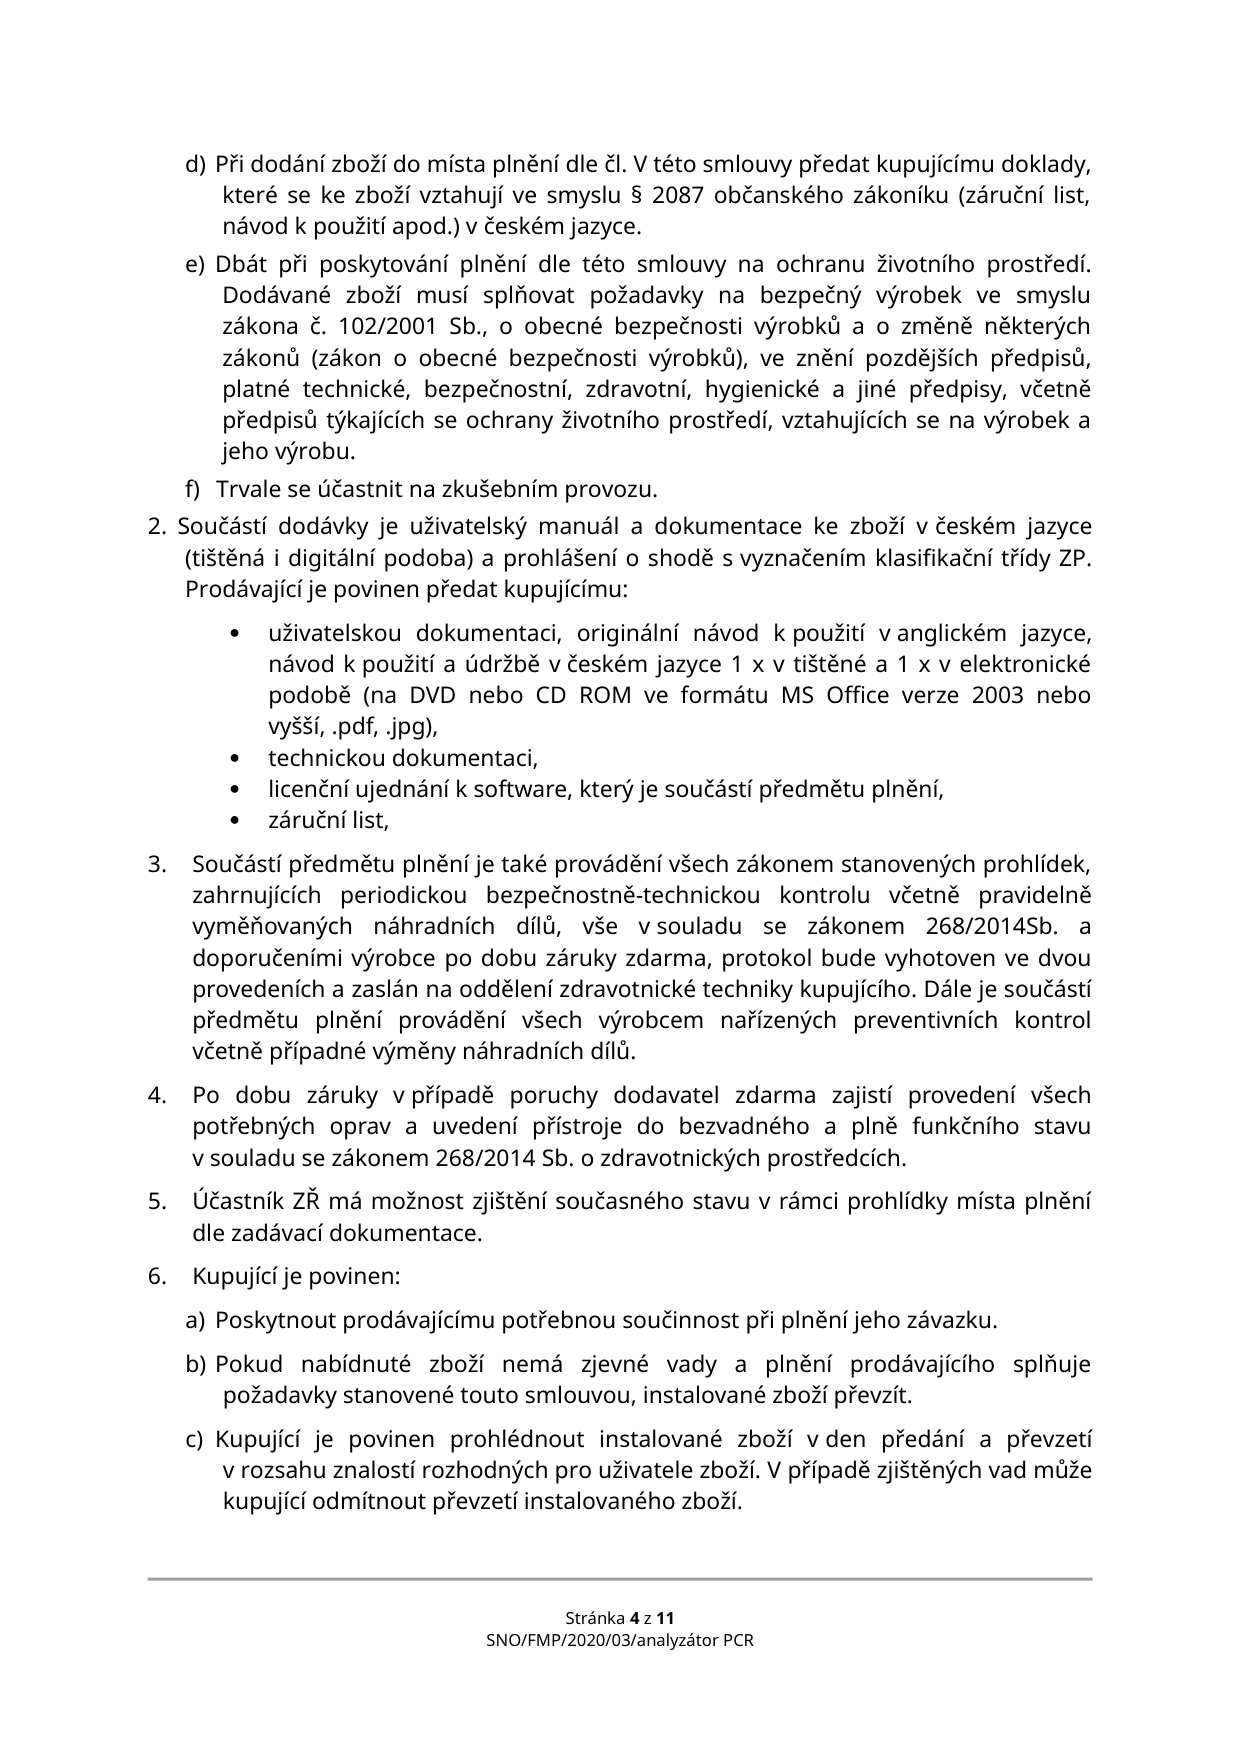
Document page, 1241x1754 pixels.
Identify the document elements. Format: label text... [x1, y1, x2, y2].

list Účastník ZŘ má možnost zjištění současného stavu v rámci prohlídky místa plnění dle zadávací dokumentace. [148, 1185, 1092, 1248]
list Součástí dodávky je uživatelský manuál a dokumentace ke zboží v českém jazyce (tištěná i digitální podoba) a prohlášení o shodě s vyznačením klasifikační třídy ZP. Prodávající je povinen předat kupujícímu: [148, 510, 1092, 604]
list Kupující je povinen: [148, 1260, 1092, 1291]
list Pokud nabídnuté zboží nemá zjevné vady a plnění prodávajícího splňuje požadavky stanovené touto smlouvou, instalované zboží převzít. [185, 1348, 1092, 1410]
list licenční ujednání k software, který je součástí předmětu plnění, [231, 773, 1092, 804]
list záruční list, [231, 804, 1092, 835]
list Poskytnout prodávajícímu potřebnou součinnost při plnění jeho závazku. [185, 1304, 1092, 1335]
list Trvale se účastnit na zkušebním provozu. [185, 473, 1092, 504]
list technickou dokumentaci, [231, 741, 1092, 773]
list Kupující je povinen prohlédnout instalované zboží v den předání a převzetí v rozsahu znalostí rozhodných pro uživatele zboží. V případě zjištěných vad může kupující odmítnout převzetí instalovaného zboží. [185, 1423, 1092, 1516]
list Součástí předmětu plnění je také provádění všech zákonem stanovených prohlídek, zahrnujících periodickou bezpečnostně-technickou kontrolu včetně pravidelně vyměňovaných náhradních dílů, vše v souladu se zákonem 268/2014Sb. a doporučeními výrobce po dobu záruky zdarma, protokol bude vyhotoven ve dvou provedeních a zaslán na oddělení zdravotnické techniky kupujícího. Dále je součástí předmětu plnění provádění všech výrobcem nařízených preventivních kontrol včetně případné výměny náhradních dílů. [148, 848, 1092, 1066]
list Po dobu záruky v případě poruchy dodavatel zdarma zajistí provedení všech potřebných oprav a uvedení přístroje do bezvadného a plně funkčního stavu v souladu se zákonem 268/2014 Sb. o zdravotnických prostředcích. [148, 1079, 1092, 1173]
list uživatelskou dokumentaci, originální návod k použití v anglickém jazyce, návod k použití a údržbě v českém jazyce 1 x v tištěné a 1 x v elektronické podobě (na DVD nebo CD ROM ve formátu MS Office verze 2003 nebo vyšší, .pdf, .jpg), [231, 616, 1092, 741]
list Při dodání zboží do místa plnění dle čl. V této smlouvy předat kupujícímu doklady, které se ke zboží vztahují ve smyslu § 2087 občanského zákoníku (záruční list, návod k použití apod.) v českém jazyce. [185, 148, 1092, 241]
list Dbát při poskytování plnění dle této smlouvy na ochranu životního prostředí. Dodávané zboží musí splňovat požadavky na bezpečný výrobek ve smyslu zákona č. 102/2001 Sb., o obecné bezpečnosti výrobků a o změně některých zákonů (zákon o obecné bezpečnosti výrobků), ve znění pozdějších předpisů, platné technické, bezpečnostní, zdravotní, hygienické a jiné předpisy, včetně předpisů týkajících se ochrany životního prostředí, vztahujících se na výrobek a jeho výrobu. [185, 248, 1092, 466]
